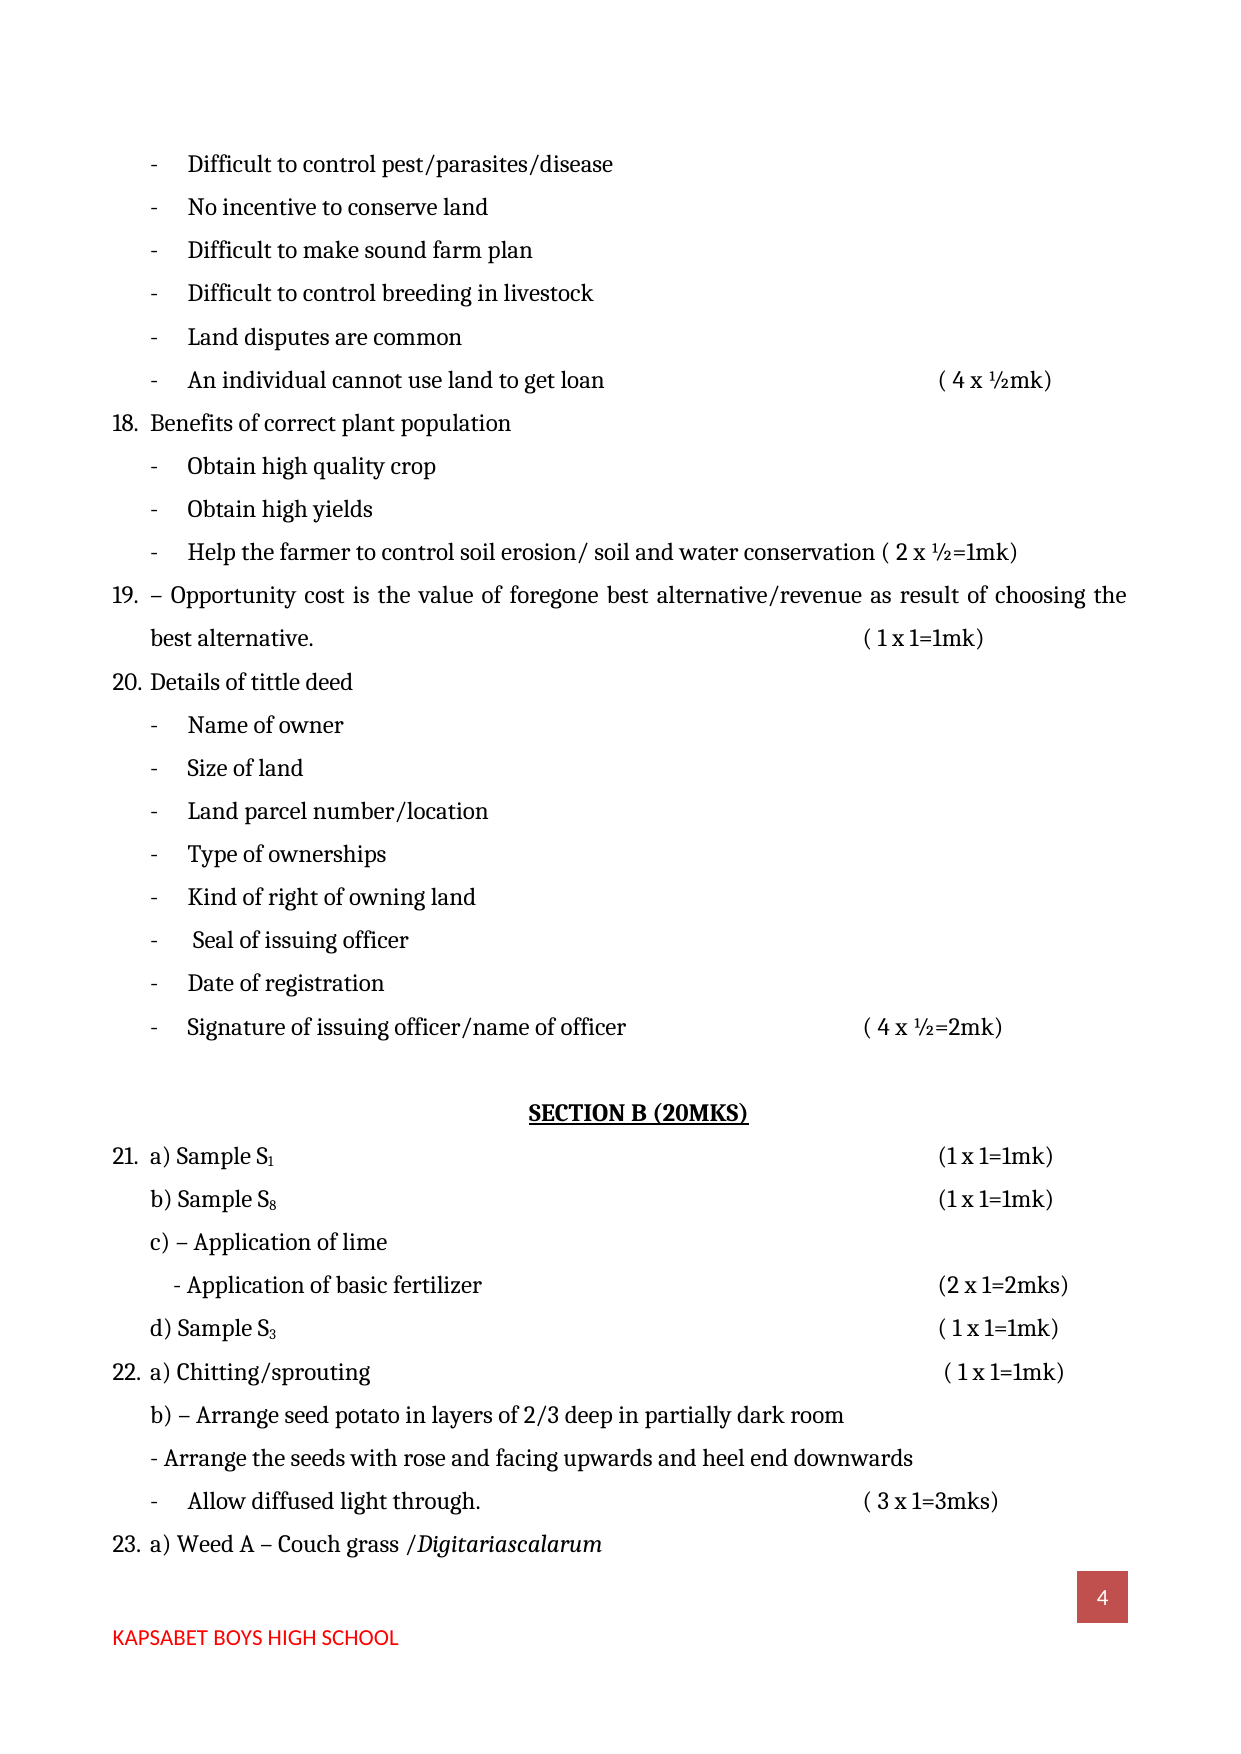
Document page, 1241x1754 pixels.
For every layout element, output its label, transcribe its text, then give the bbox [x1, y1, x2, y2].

list Allow diffused light through. ( 3 x 1=3mks) [150, 1487, 1128, 1516]
list Signature of issuing officer/name of officer ( 4 x ½=2mk) [150, 1012, 1128, 1041]
text - Arrange the seeds with rose and facing upwards and heel end downwards [150, 1444, 1128, 1472]
list Kind of right of owning land [150, 883, 1128, 912]
list Obtain high quality crop [150, 452, 1128, 481]
list Details of tittle deed [112, 667, 1128, 696]
list Seal of issuing officer [150, 926, 1128, 955]
text c) – Application of lime [150, 1228, 1128, 1257]
list Difficult to make sound farm plan [150, 236, 1128, 265]
list Obtain high yields [150, 495, 1128, 524]
list Type of ownerships [150, 840, 1128, 869]
list a) Chitting/sprouting ( 1 x 1=1mk) [112, 1357, 1128, 1386]
list Land disputes are common [150, 322, 1128, 351]
list Name of owner [150, 711, 1128, 739]
list – Opportunity cost is the value of foregone best alternative/revenue as result of choosing the best alternative. ( 1 x 1=1mk) [112, 581, 1128, 653]
list An individual cannot use land to get loan ( 4 x ½mk) [150, 366, 1128, 394]
text b) – Arrange seed potato in layers of 2/3 deep in partially dark room [150, 1401, 1128, 1429]
list No incentive to conserve land [150, 193, 1128, 222]
list Difficult to control pest/parasites/disease [150, 150, 1128, 179]
list Date of registration [150, 969, 1128, 998]
text b) Sample S8 (1 x 1=1mk) [150, 1185, 1128, 1214]
list Help the farmer to control soil erosion/ soil and water conservation ( 2 x ½=1mk) [150, 538, 1128, 567]
list a) Weed A – Couch grass /Digitariascalarum [112, 1530, 1128, 1559]
text SECTION B (20MKS) [150, 1099, 1128, 1127]
list Difficult to control breeding in livestock [150, 279, 1128, 308]
text d) Sample S3 ( 1 x 1=1mk) [150, 1314, 1128, 1343]
list Land parcel number/location [150, 797, 1128, 826]
text - Application of basic fertilizer (2 x 1=2mks) [112, 1271, 1128, 1300]
list Size of land [150, 754, 1128, 782]
list a) Sample S1 (1 x 1=1mk) [112, 1142, 1128, 1171]
list Benefits of correct plant population [112, 409, 1128, 437]
